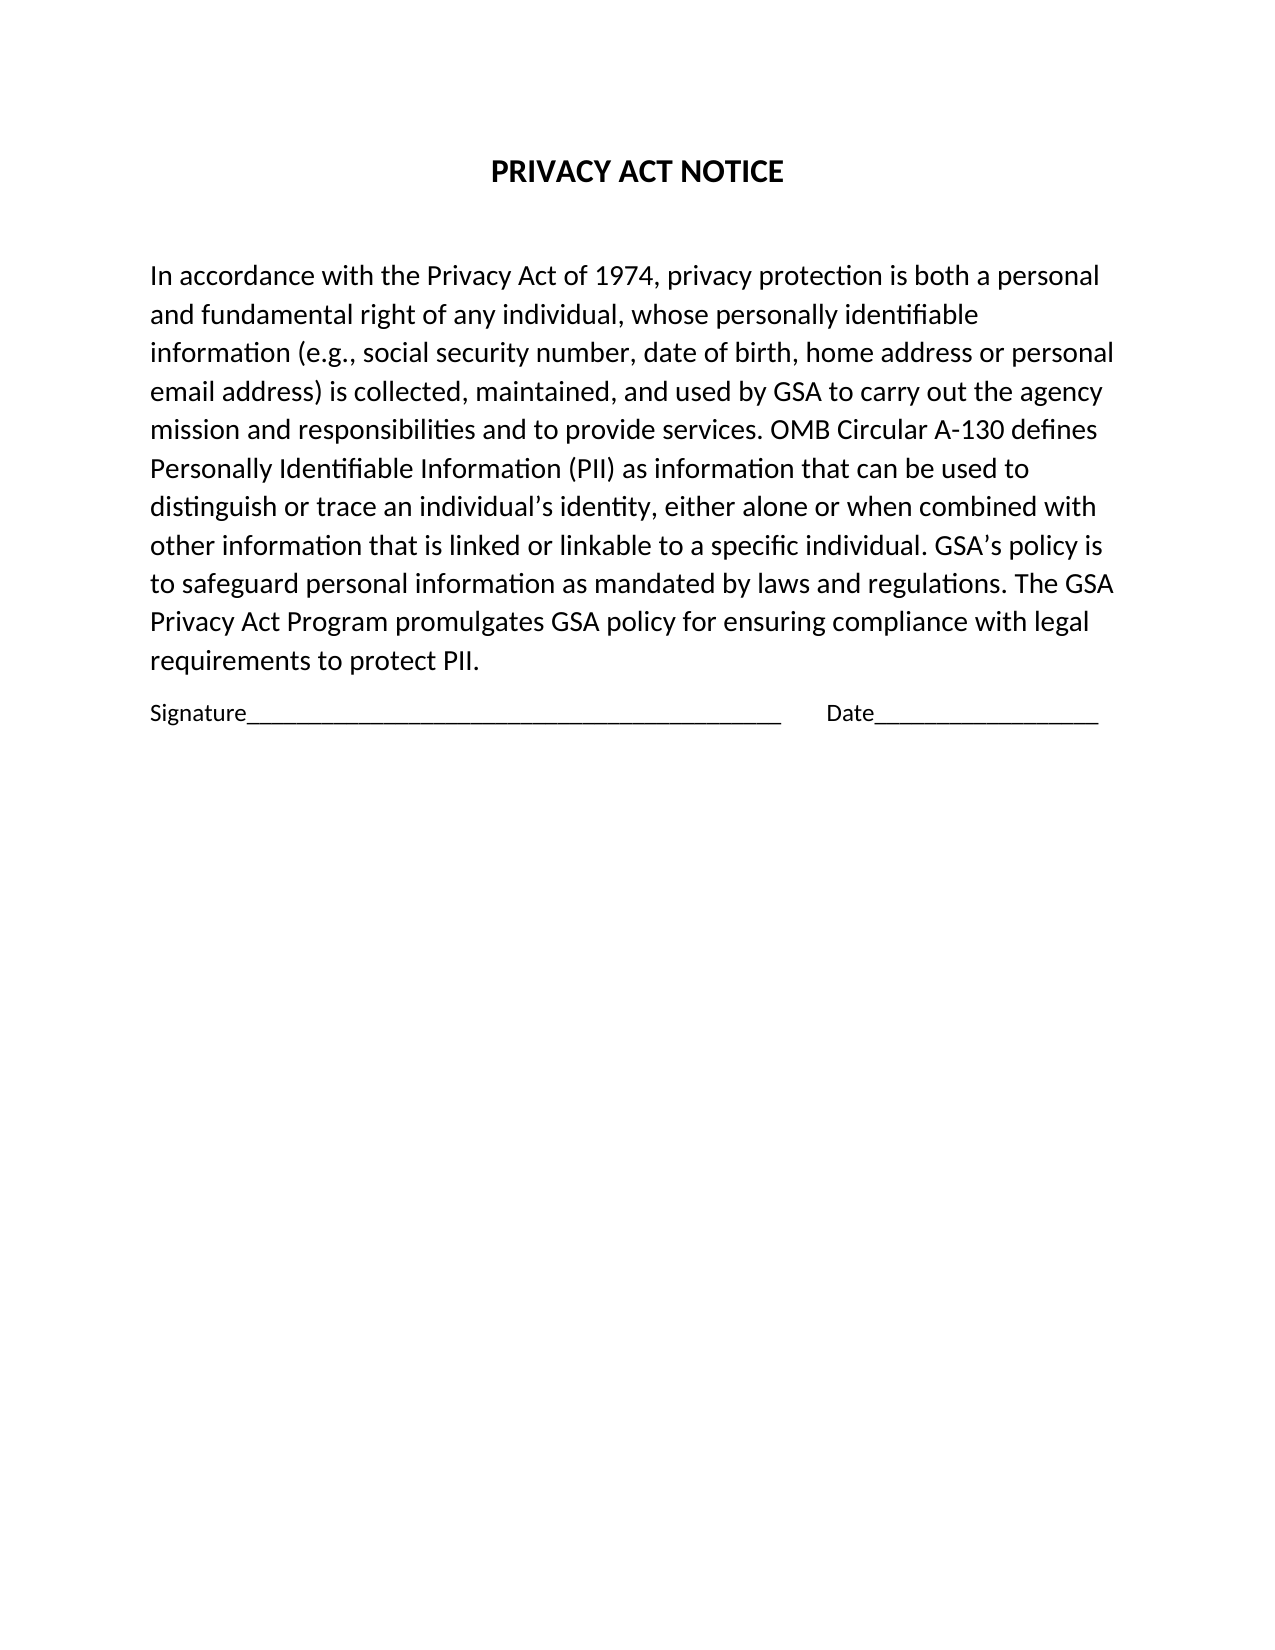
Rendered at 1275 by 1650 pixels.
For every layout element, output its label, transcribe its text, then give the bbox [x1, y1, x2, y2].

text Signature___________________________________________ Date__________________ [150, 697, 1125, 727]
text PRIVACY ACT NOTICE [150, 150, 1125, 191]
text In accordance with the Privacy Act of 1974, privacy protection is both a personal and fundamental right of any individual, whose personally identifiable information (e.g., social security number, date of birth, home address or personal email address) is collected, maintained, and used by GSA to carry out the agency mission and responsibilities and to provide services. OMB Circular A-130 defines Personally Identifiable Information (PII) as information that can be used to distinguish or trace an individual’s identity, either alone or when combined with other information that is linked or linkable to a specific individual. GSA’s policy is to safeguard personal information as mandated by laws and regulations. The GSA Privacy Act Program promulgates GSA policy for ensuring compliance with legal requirements to protect PII. [150, 257, 1125, 677]
